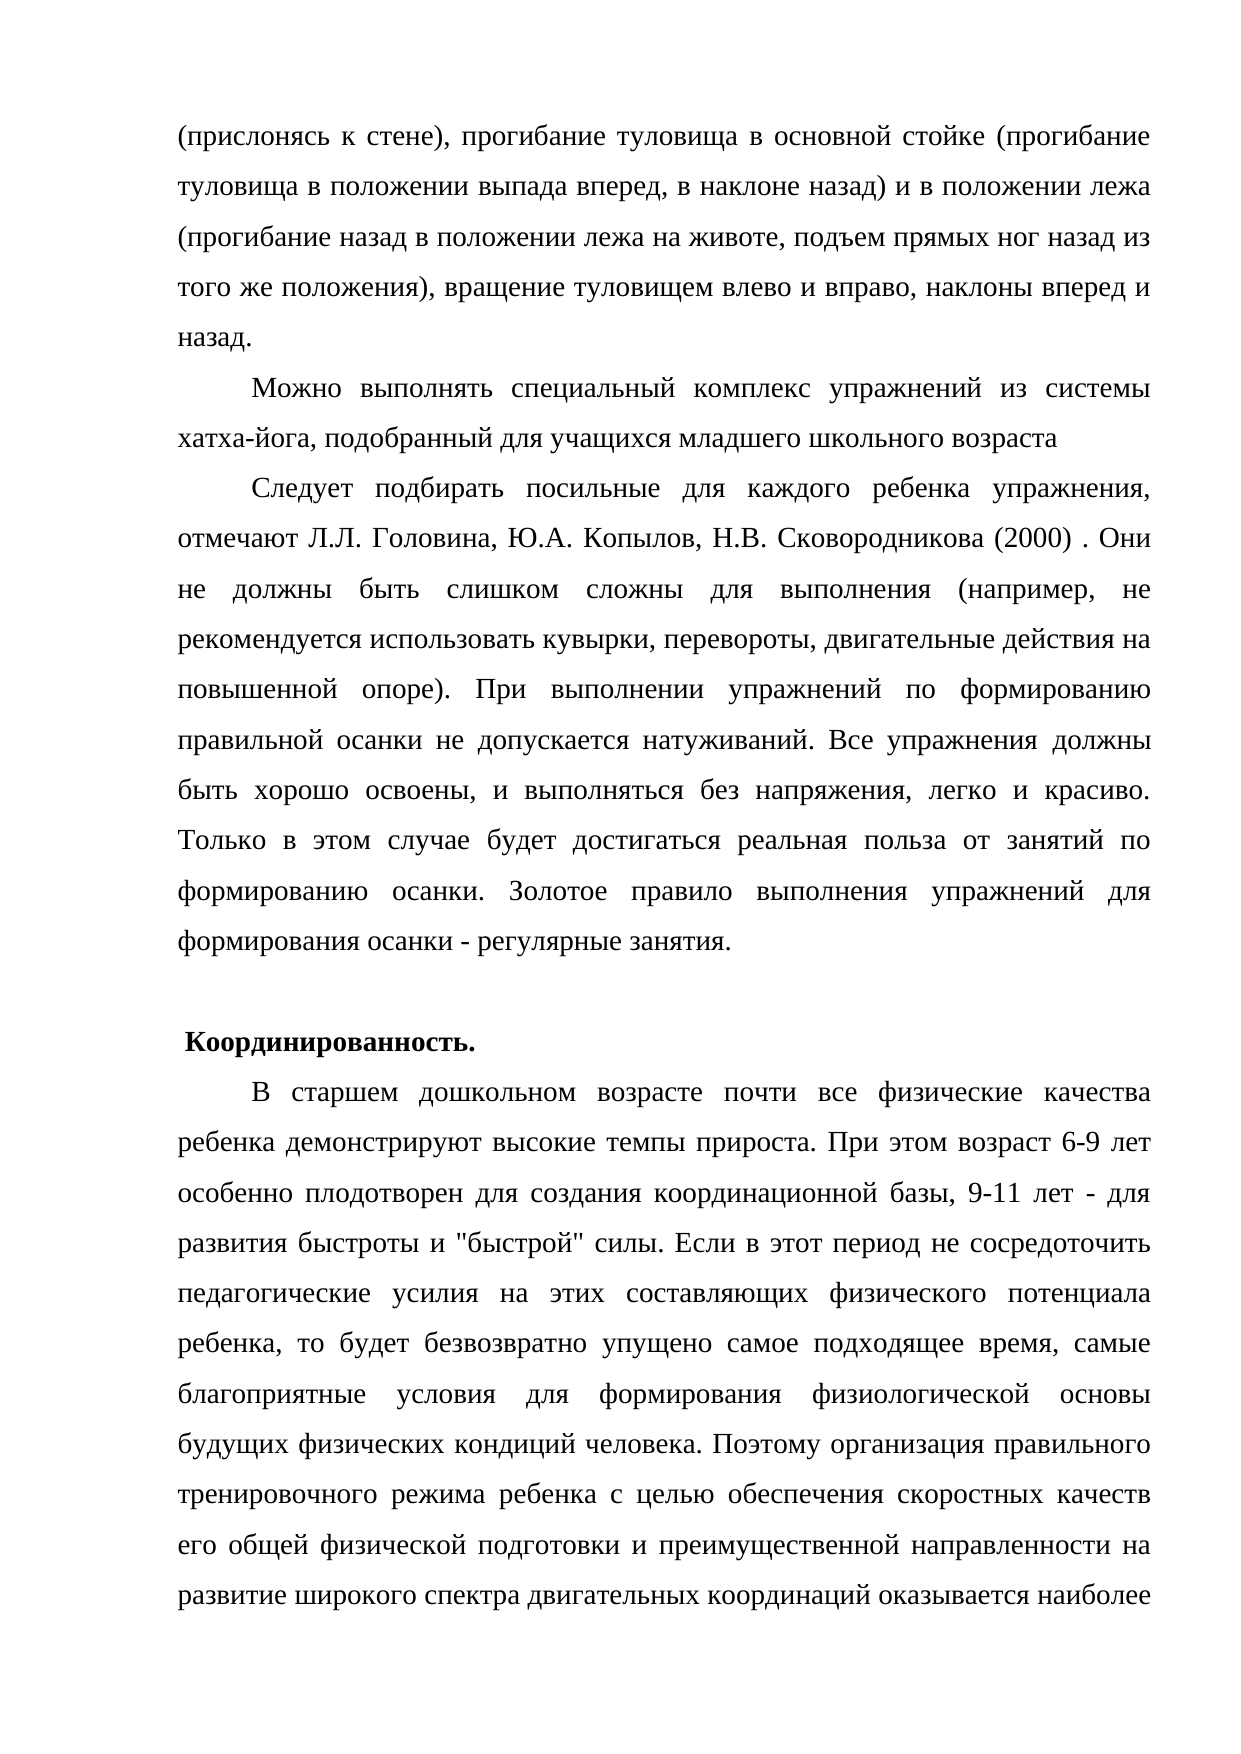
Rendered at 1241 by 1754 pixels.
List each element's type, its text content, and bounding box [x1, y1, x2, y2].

text Координированность. [177, 1024, 1152, 1057]
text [177, 118, 1152, 353]
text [177, 1074, 1152, 1611]
text Можно выполнять специальный комплекс упражнений из системы хатха-йога, подобранный для учащихся младшего школьного возраста [177, 370, 1152, 453]
text Следует подбирать посильные для каждого ребенка упражнения, отмечают Л.Л. Головина, Ю.А. Копылов, Н.В. Сковородникова (2000) . Они не должны быть слишком сложны для выполнения (например, не рекомендуется использовать кувырки, перевороты, двигательные действия на повышенной опоре). При выполнении упражнений по формированию правильной осанки не допускается натуживаний. Все упражнения должны быть хорошо освоены, и выполняться без напряжения, легко и красиво. Только в этом случае будет достигаться реальная польза от занятий по формированию осанки. Золотое правило выполнения упражнений для формирования осанки - регулярные занятия. [177, 470, 1152, 957]
